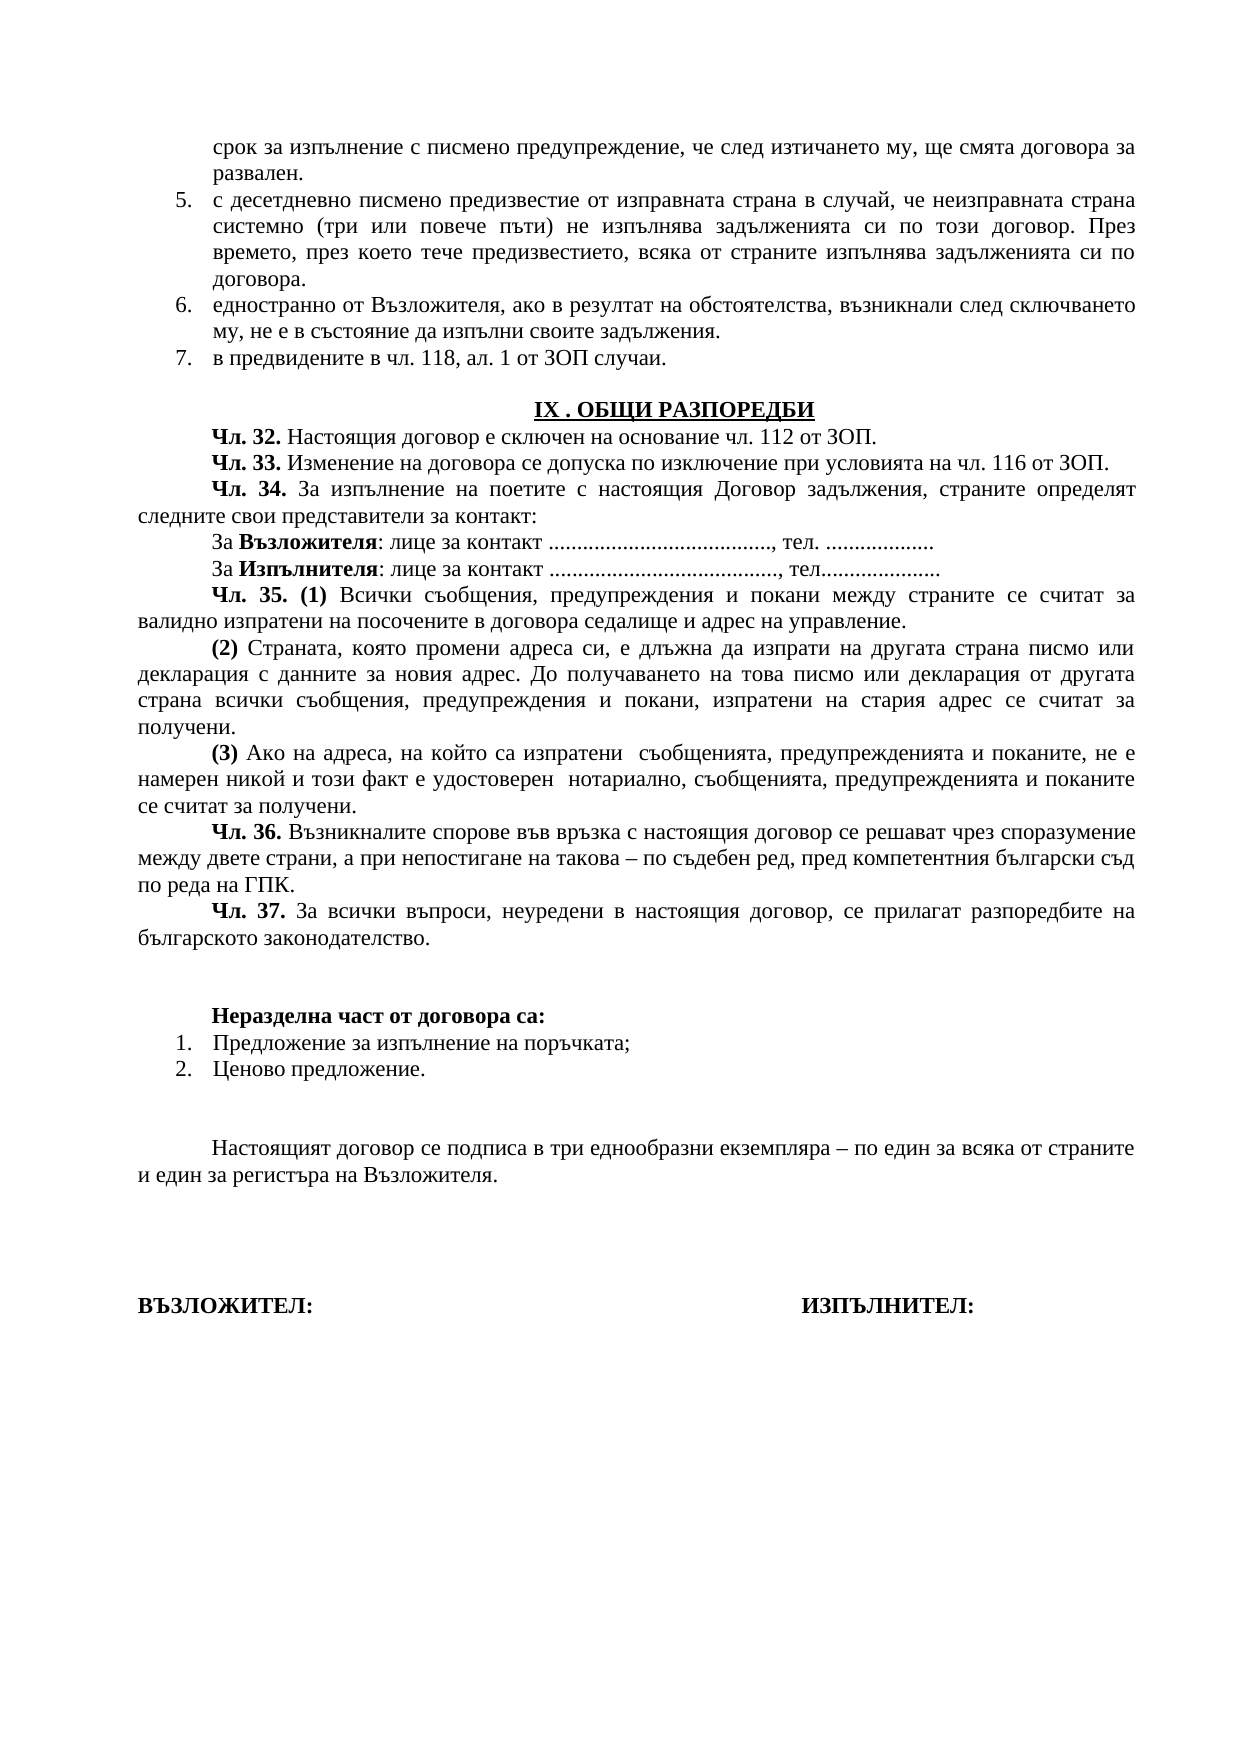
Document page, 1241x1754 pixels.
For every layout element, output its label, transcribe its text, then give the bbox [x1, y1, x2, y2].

text Чл. 35. (1) Всички съобщения, предупреждения и покани между страните се считат за валидно изпратени на посочените в договора седалище и адрес на управление. [138, 581, 1137, 634]
text Чл. 33. Изменение на договора се допуска по изключение при условията на чл. 116 от ЗОП. [138, 449, 1137, 476]
list Предложение за изпълнение на поръчката; [175, 1029, 1137, 1055]
text (3) Ако на адреса, на който са изпратени съобщенията, предупрежденията и поканите, не е намерен никой и този факт е удостоверен нотариално, съобщенията, предупрежденията и поканите се считат за получени. [138, 739, 1137, 818]
list едностранно от Възложителя, ако в резултат на обстоятелства, възникнали след сключването му, не е в състояние да изпълни своите задължения. [175, 291, 1137, 344]
text ВЪЗЛОЖИТЕЛ: ИЗПЪЛНИТЕЛ: [138, 1292, 1137, 1319]
list в предвидените в чл. 118, ал. 1 от ЗОП случаи. [175, 344, 1137, 370]
text За Възложителя: лице за контакт ......................................., тел. ................... [138, 528, 1137, 554]
list с десетдневно писмено предизвестие от изправната страна в случай, че неизправната страна системно (три или повече пъти) не изпълнява задълженията си по този договор. През времето, през което тече предизвестието, всяка от страните изпълнява задълженията си по договора. [175, 186, 1137, 291]
text ІX . ОБЩИ РАЗПОРЕДБИ [138, 396, 1137, 423]
text Чл. 34. За изпълнение на поетите с настоящия Договор задължения, страните определят следните свои представители за контакт: [138, 476, 1137, 528]
text Настоящият договор се подписа в три еднообразни екземпляра – по един за всяка от страните и един за регистъра на Възложителя. [138, 1134, 1137, 1187]
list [175, 133, 1137, 186]
text Неразделна част от договора са: [138, 1003, 1137, 1029]
text Чл. 37. За всички въпроси, неуредени в настоящия договор, се прилагат разпоредбите на българското законодателство. [138, 897, 1137, 950]
text Чл. 32. Настоящия договор е сключен на основание чл. 112 от ЗОП. [138, 423, 1137, 449]
text (2) Страната, която промени адреса си, е длъжна да изпрати на другата страна писмо или декларация с данните за новия адрес. До получаването на това писмо или декларация от другата страна всички съобщения, предупреждения и покани, изпратени на стария адрес се считат за получени. [138, 634, 1137, 739]
list Ценово предложение. [175, 1055, 1137, 1082]
text За Изпълнителя: лице за контакт ........................................, тел..................... [138, 554, 1137, 581]
text Чл. 36. Възникналите спорове във връзка с настоящия договор се решават чрез споразумение между двете страни, а при непостигане на такова – по съдебен ред, пред компетентния български съд по реда на ГПК. [138, 818, 1137, 897]
